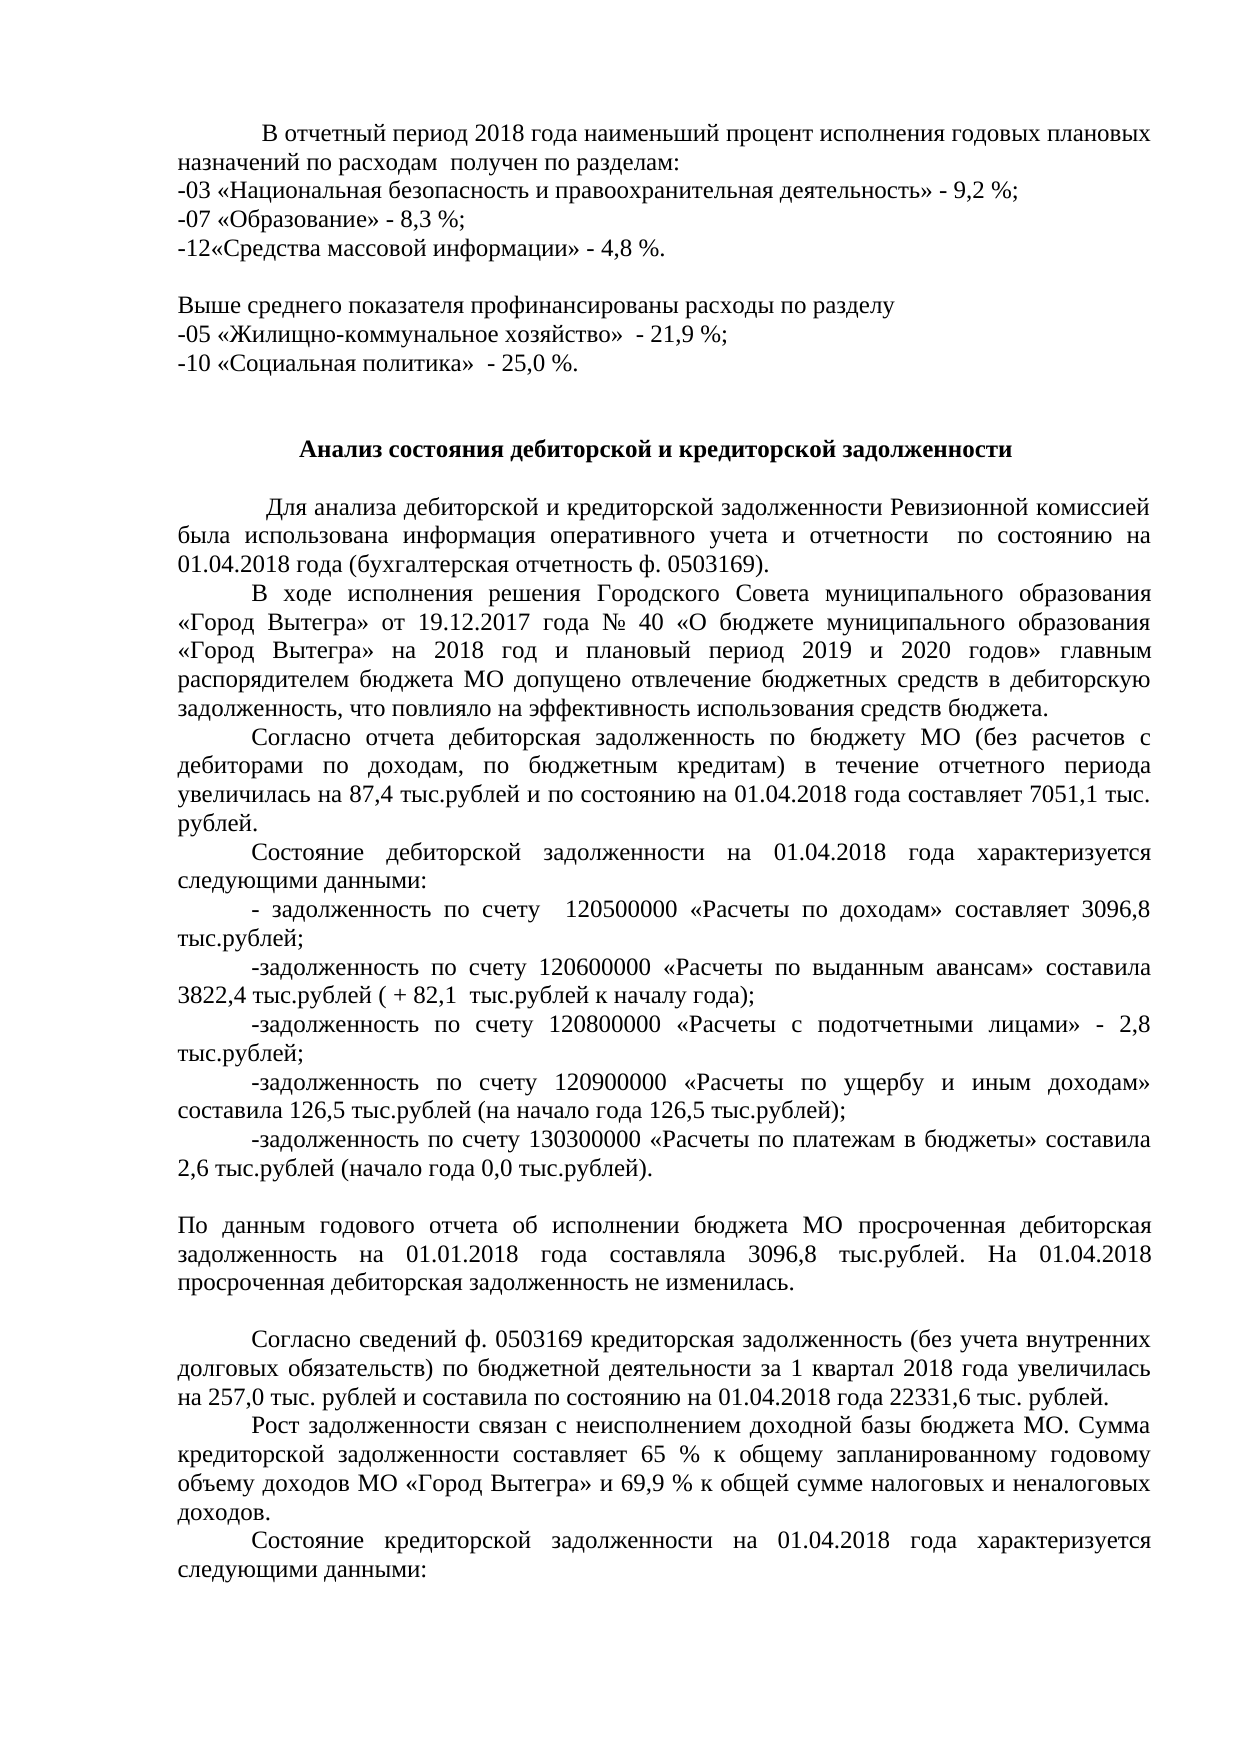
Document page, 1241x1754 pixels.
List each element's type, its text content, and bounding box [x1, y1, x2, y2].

text - задолженность по счету 120500000 «Расчеты по доходам» составляет 3096,8 тыс.рублей; [177, 894, 1152, 952]
text -12«Средства массовой информации» - 4,8 %. [177, 233, 1152, 262]
text Согласно сведений ф. 0503169 кредиторская задолженность (без учета внутренних долговых обязательств) по бюджетной деятельности за 1 квартал 2018 года увеличилась на 257,0 тыс. рублей и составила по состоянию на 01.04.2018 года 22331,6 тыс. рублей. [177, 1324, 1152, 1410]
list Анализ состояния дебиторской и кредиторской задолженности [299, 434, 1152, 463]
text Для анализа дебиторской и кредиторской задолженности Ревизионной комиссией была использована информация оперативного учета и отчетности по состоянию на 01.04.2018 года (бухгалтерская отчетность ф. 0503169). [177, 492, 1152, 578]
text Выше среднего показателя профинансированы расходы по разделу [177, 291, 1152, 319]
text -03 «Национальная безопасность и правоохранительная деятельность» - 9,2 %; [177, 176, 1152, 204]
text Согласно отчета дебиторская задолженность по бюджету МО (без расчетов с дебиторами по доходам, по бюджетным кредитам) в течение отчетного периода увеличилась на 87,4 тыс.рублей и по состоянию на 01.04.2018 года составляет 7051,1 тыс. рублей. [177, 722, 1152, 837]
text -10 «Социальная политика» - 25,0 %. [177, 348, 1152, 377]
text В отчетный период 2018 года наименьший процент исполнения годовых плановых назначений по расходам получен по разделам: [177, 118, 1152, 176]
text -05 «Жилищно-коммунальное хозяйство» - 21,9 %; [177, 319, 1152, 348]
text В ходе исполнения решения Городского Совета муниципального образования «Город Вытегра» от 19.12.2017 года № 40 «О бюджете муниципального образования «Город Вытегра» на 2018 год и плановый период 2019 и 2020 годов» главным распорядителем бюджета МО допущено отвлечение бюджетных средств в дебиторскую задолженность, что повлияло на эффективность использования средств бюджета. [177, 578, 1152, 722]
text -задолженность по счету 120600000 «Расчеты по выданным авансам» составила 3822,4 тыс.рублей ( + 82,1 тыс.рублей к началу года); [177, 952, 1152, 1009]
text Состояние кредиторской задолженности на 01.04.2018 года характеризуется следующими данными: [177, 1525, 1152, 1583]
text -задолженность по счету 130300000 «Расчеты по платежам в бюджеты» составила 2,6 тыс.рублей (начало года 0,0 тыс.рублей). [177, 1124, 1152, 1182]
text По данным годового отчета об исполнении бюджета МО просроченная дебиторская задолженность на 01.01.2018 года составляла 3096,8 тыс.рублей. На 01.04.2018 просроченная дебиторская задолженность не изменилась. [177, 1210, 1152, 1296]
text -задолженность по счету 120900000 «Расчеты по ущербу и иным доходам» составила 126,5 тыс.рублей (на начало года 126,5 тыс.рублей); [177, 1067, 1152, 1124]
text -07 «Образование» - 8,3 %; [177, 204, 1152, 233]
text Рост задолженности связан с неисполнением доходной базы бюджета МО. Сумма кредиторской задолженности составляет 65 % к общему запланированному годовому объему доходов МО «Город Вытегра» и 69,9 % к общей сумме налоговых и неналоговых доходов. [177, 1410, 1152, 1525]
text -задолженность по счету 120800000 «Расчеты с подотчетными лицами» - 2,8 тыс.рублей; [177, 1009, 1152, 1067]
text Состояние дебиторской задолженности на 01.04.2018 года характеризуется следующими данными: [177, 837, 1152, 894]
